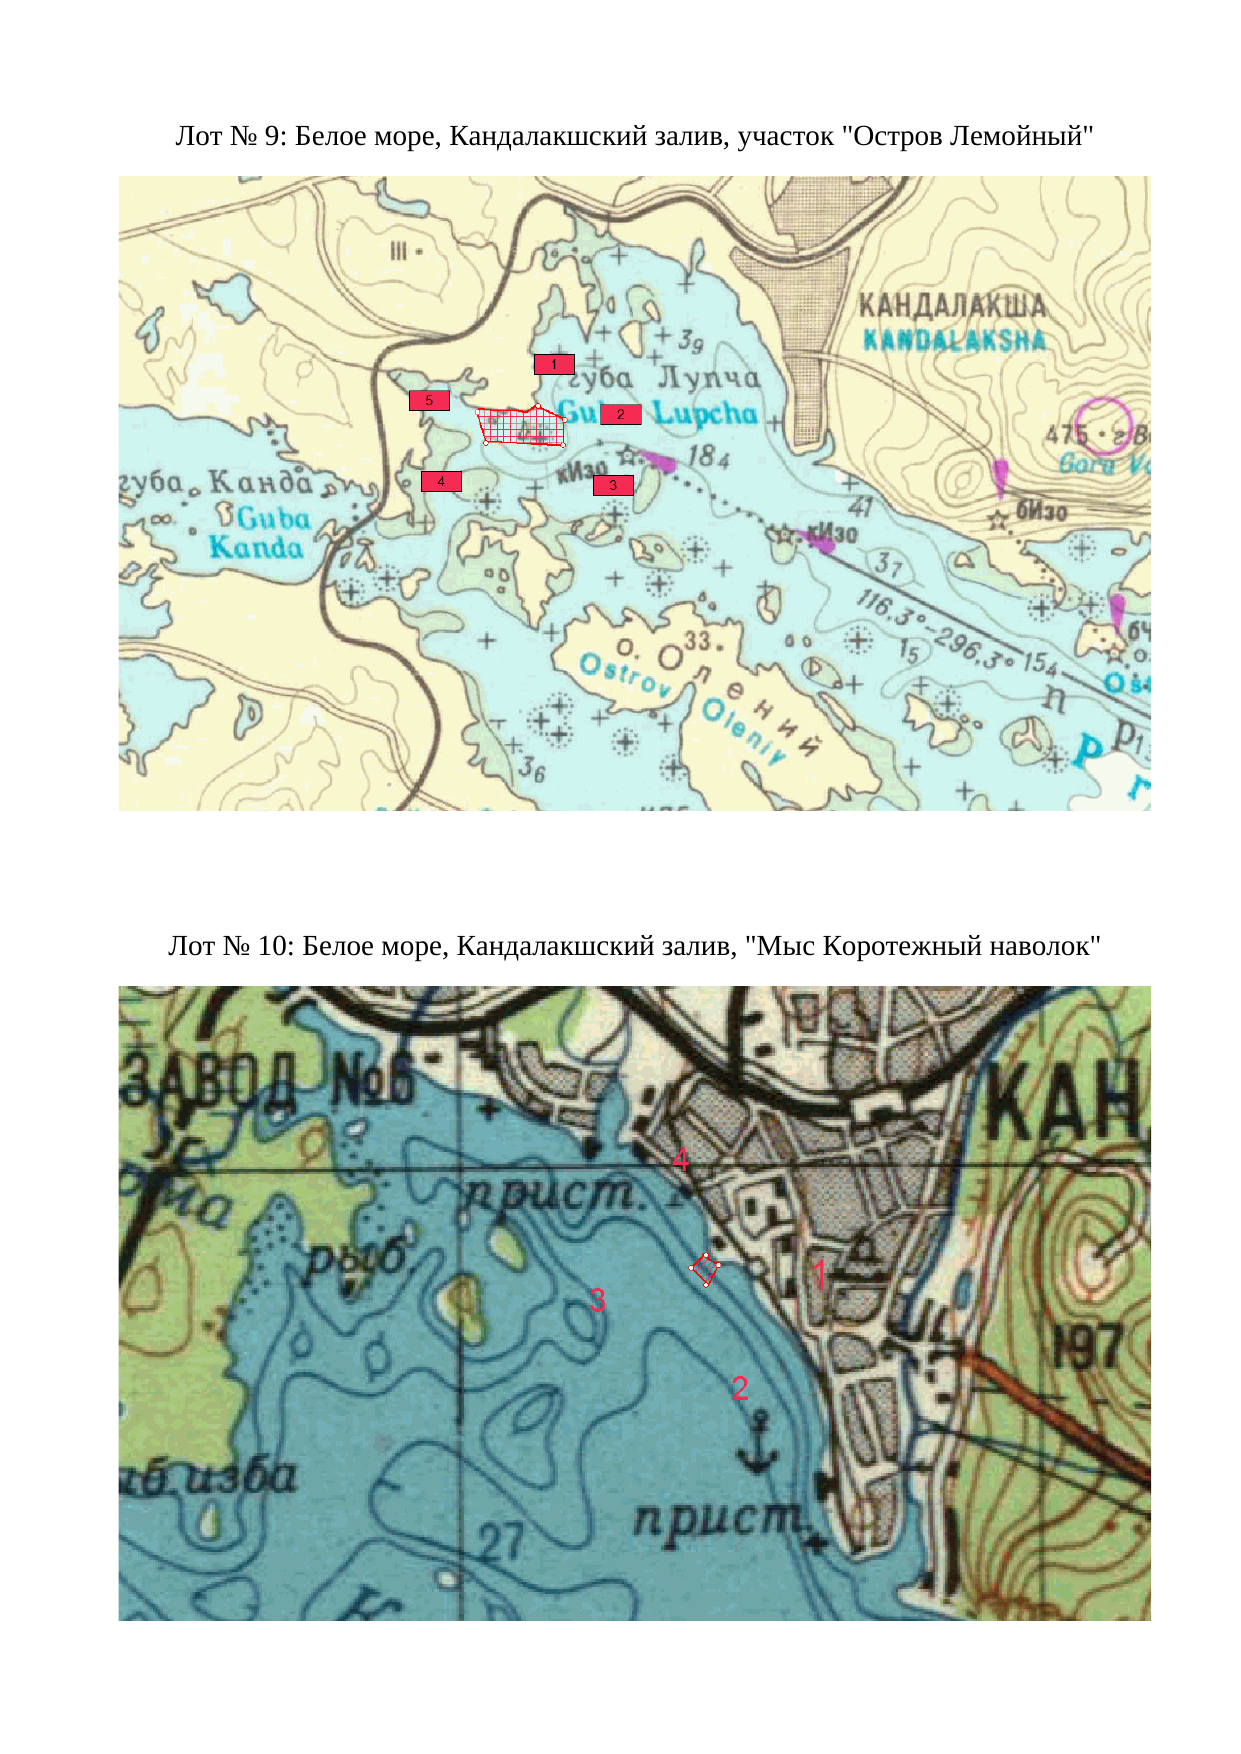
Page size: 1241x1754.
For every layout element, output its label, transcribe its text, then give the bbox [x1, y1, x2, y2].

picture [118, 176, 1152, 811]
text Лот № 9: Белое море, Кандалакшский залив, участок "Остров Лемойный" [89, 118, 1181, 152]
picture [118, 986, 1152, 1621]
text Лот № 10: Белое море, Кандалакшский залив, "Мыс Коротежный наволок" [89, 928, 1181, 962]
